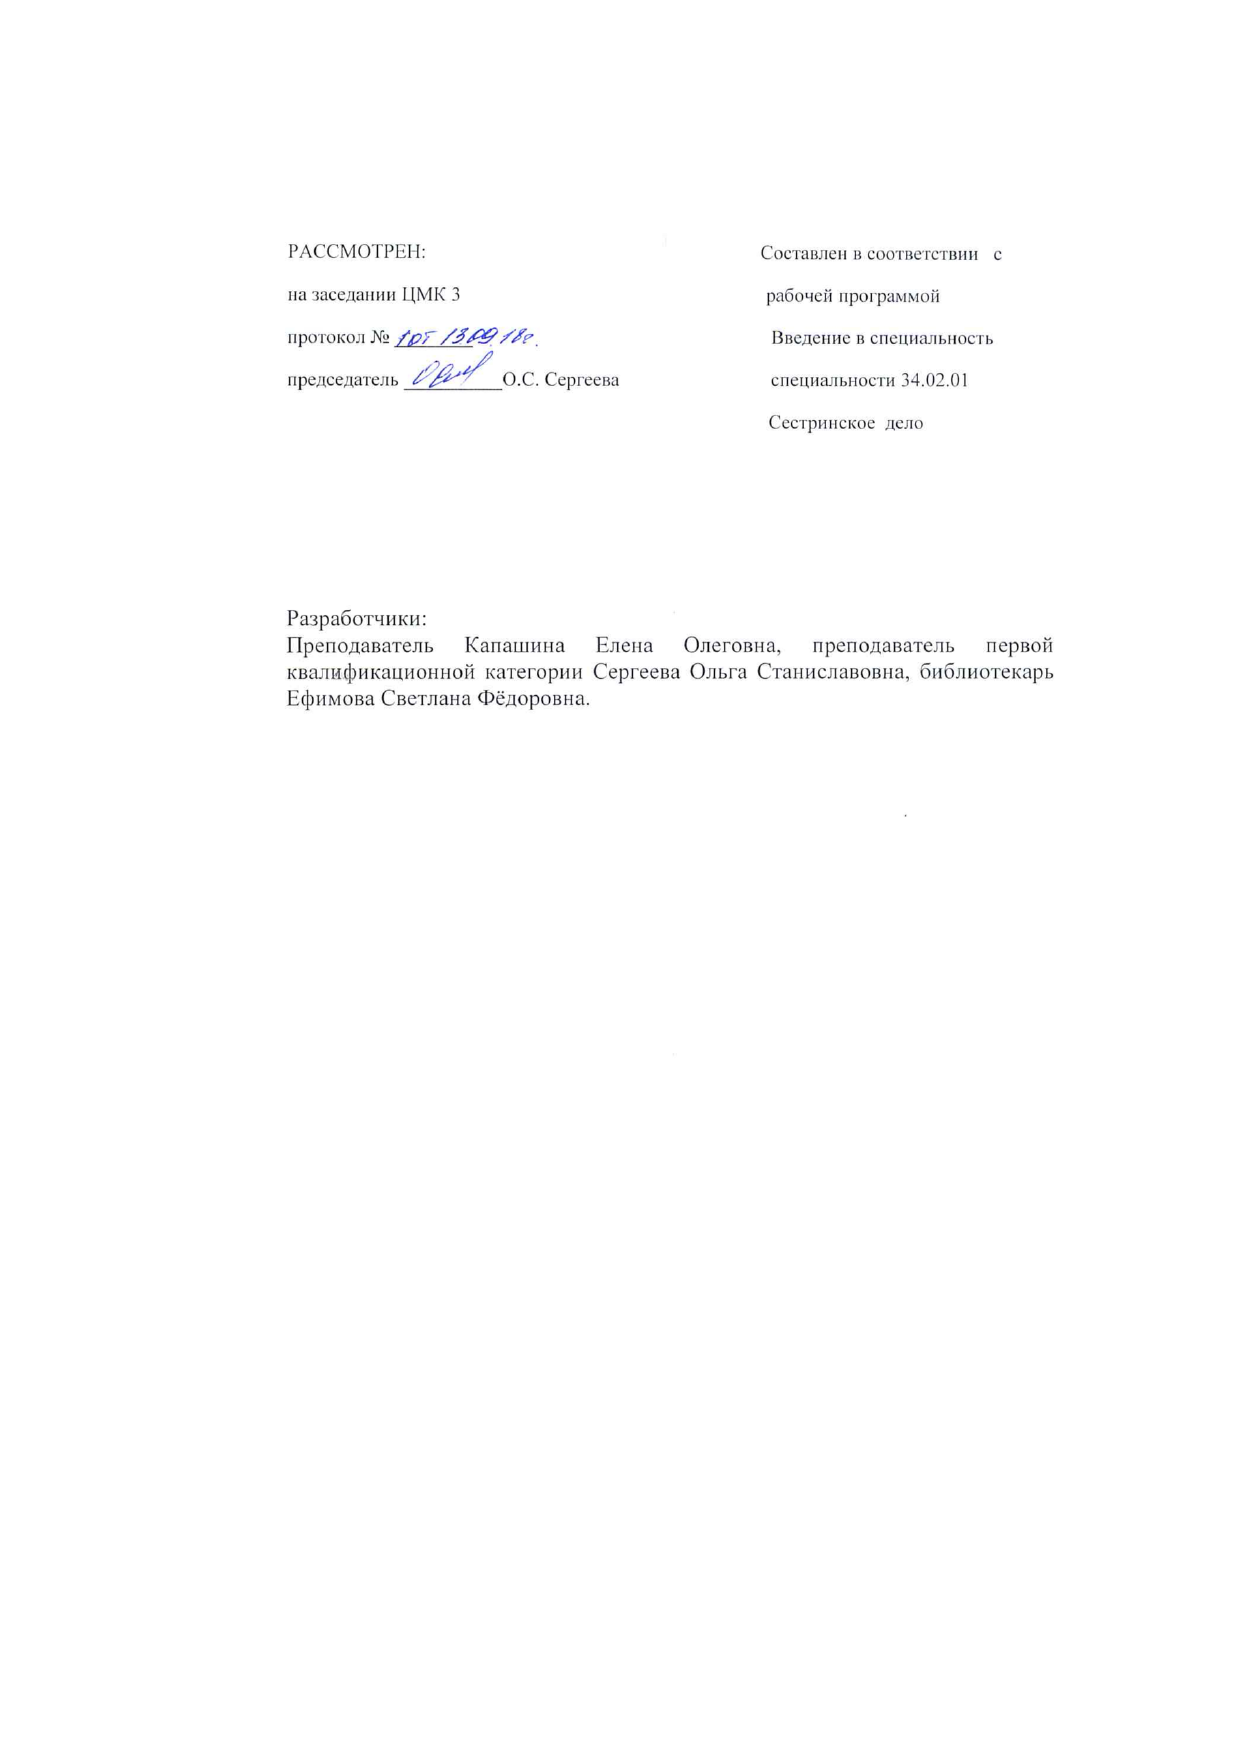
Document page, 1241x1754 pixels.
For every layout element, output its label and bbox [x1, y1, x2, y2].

picture [140, 118, 1115, 1496]
